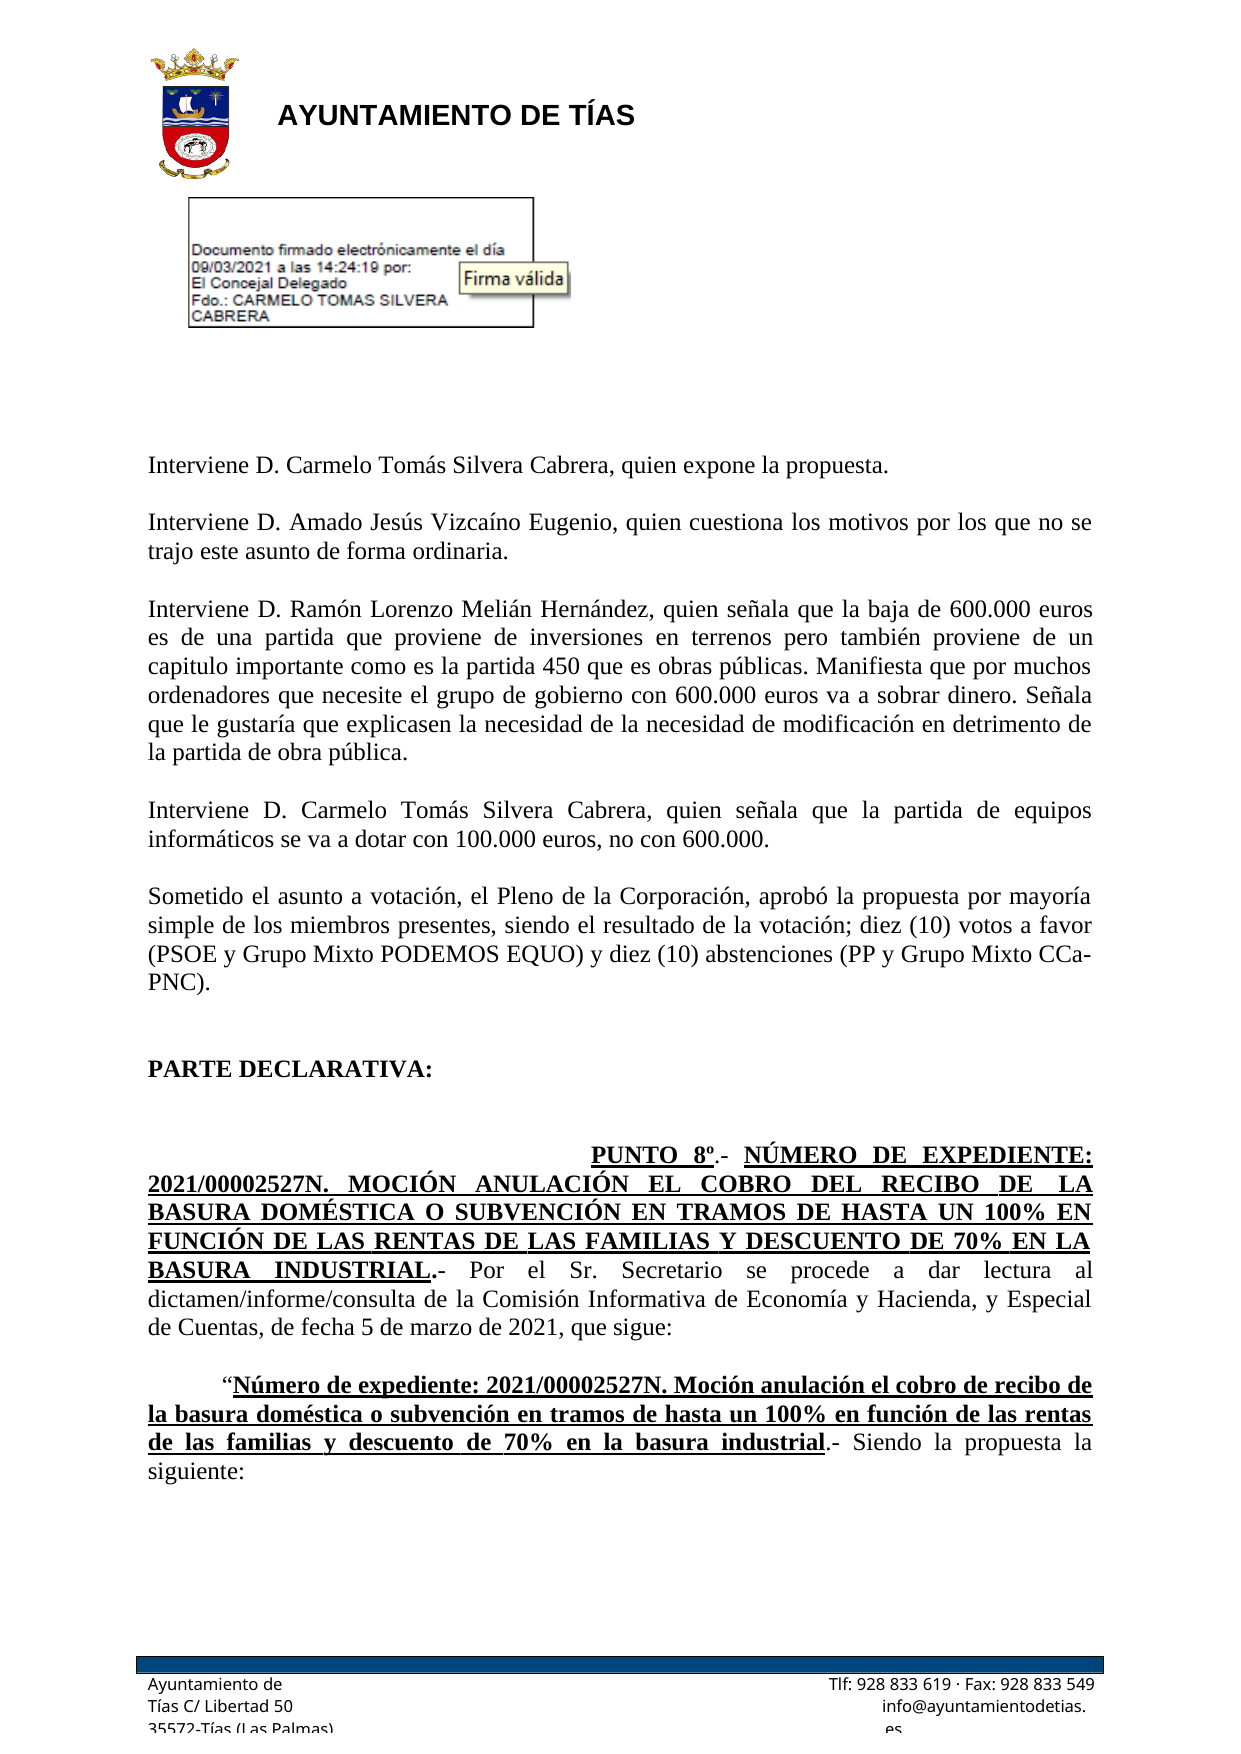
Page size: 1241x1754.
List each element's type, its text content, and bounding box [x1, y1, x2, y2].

text PUNTO 8º.- NÚMERO DE EXPEDIENTE: 2021/00002527N. MOCIÓN ANULACIÓN EL COBRO DEL RECIBO DE LA BASURA DOMÉSTICA O SUBVENCIÓN EN TRAMOS DE HASTA UN 100% EN FUNCIÓN DE LAS RENTAS DE LAS FAMILIAS Y DESCUENTO DE 70% EN LA [148, 1196, 1093, 1223]
subtitle “Número de expediente: 2021/00002527N. Moción anulación el cobro de recibo de la basura doméstica o subvención en tramos de hasta un 100% en función de las rentas de las familias y descuento de 70% en la basura industrial.- Siendo la propuesta la siguiente: [148, 1426, 1093, 1485]
picture [150, 48, 241, 179]
text PARTE DECLARATIVA: [148, 1054, 1119, 1082]
text Interviene D. Carmelo Tomás Silvera Cabrera, quien expone la propuesta. [148, 450, 1119, 479]
text Sometido el asunto a votación, el Pleno de la Corporación, aprobó la propuesta por mayoría simple de los miembros presentes, siendo el resultado de la votación; diez (10) votos a favor (PSOE y Grupo Mixto PODEMOS EQUO) y diez (10) abstenciones (PP y Grupo Mixto CCa- PNC). [148, 881, 1093, 996]
text Interviene D. Ramón Lorenzo Melián Hernández, quien señala que la baja de 600.000 euros es de una partida que proviene de inversiones en terrenos pero también proviene de un capitulo importante como es la partida 450 que es obras públicas. Manifiesta que por muchos ordenadores que necesite el grupo de gobierno con 600.000 euros va a sobrar dinero. Señala que le gustaría que explicasen la necesidad de la necesidad de modificación en detrimento de la partida de obra pública. [148, 594, 1093, 766]
subtitle “Número de expediente: 2021/00002527N. Moción anulación el cobro de recibo de la basura doméstica o subvención en tramos de hasta un 100% en función de las rentas de las familias y descuento de 70% en la basura industrial.- Siendo la propuesta la siguiente: [148, 1370, 1093, 1424]
text PUNTO 8º.- NÚMERO DE EXPEDIENTE: 2021/00002527N. MOCIÓN ANULACIÓN EL COBRO DEL RECIBO DE LA BASURA DOMÉSTICA O SUBVENCIÓN EN TRAMOS DE HASTA UN 100% EN FUNCIÓN DE LAS RENTAS DE LAS FAMILIAS Y DESCUENTO DE 70% EN LA [148, 1140, 1093, 1194]
text BASURA INDUSTRIAL.- Por el Sr. Secretario se procede a dar lectura al dictamen/informe/consulta de la Comisión Informativa de Economía y Hacienda, y Especial de Cuentas, de fecha 5 de marzo de 2021, que sigue: [148, 1255, 1093, 1341]
text Interviene D. Carmelo Tomás Silvera Cabrera, quien señala que la partida de equipos informáticos se va a dotar con 100.000 euros, no con 600.000. [148, 795, 1093, 852]
text Interviene D. Amado Jesús Vizcaíno Eugenio, quien cuestiona los motivos por los que no se trajo este asunto de forma ordinaria. [148, 507, 1093, 565]
picture [188, 197, 572, 328]
text PUNTO 8º.- NÚMERO DE EXPEDIENTE: 2021/00002527N. MOCIÓN ANULACIÓN EL COBRO DEL RECIBO DE LA BASURA DOMÉSTICA O SUBVENCIÓN EN TRAMOS DE HASTA UN 100% EN FUNCIÓN DE LAS RENTAS DE LAS FAMILIAS Y DESCUENTO DE 70% EN LA [148, 1225, 1093, 1255]
